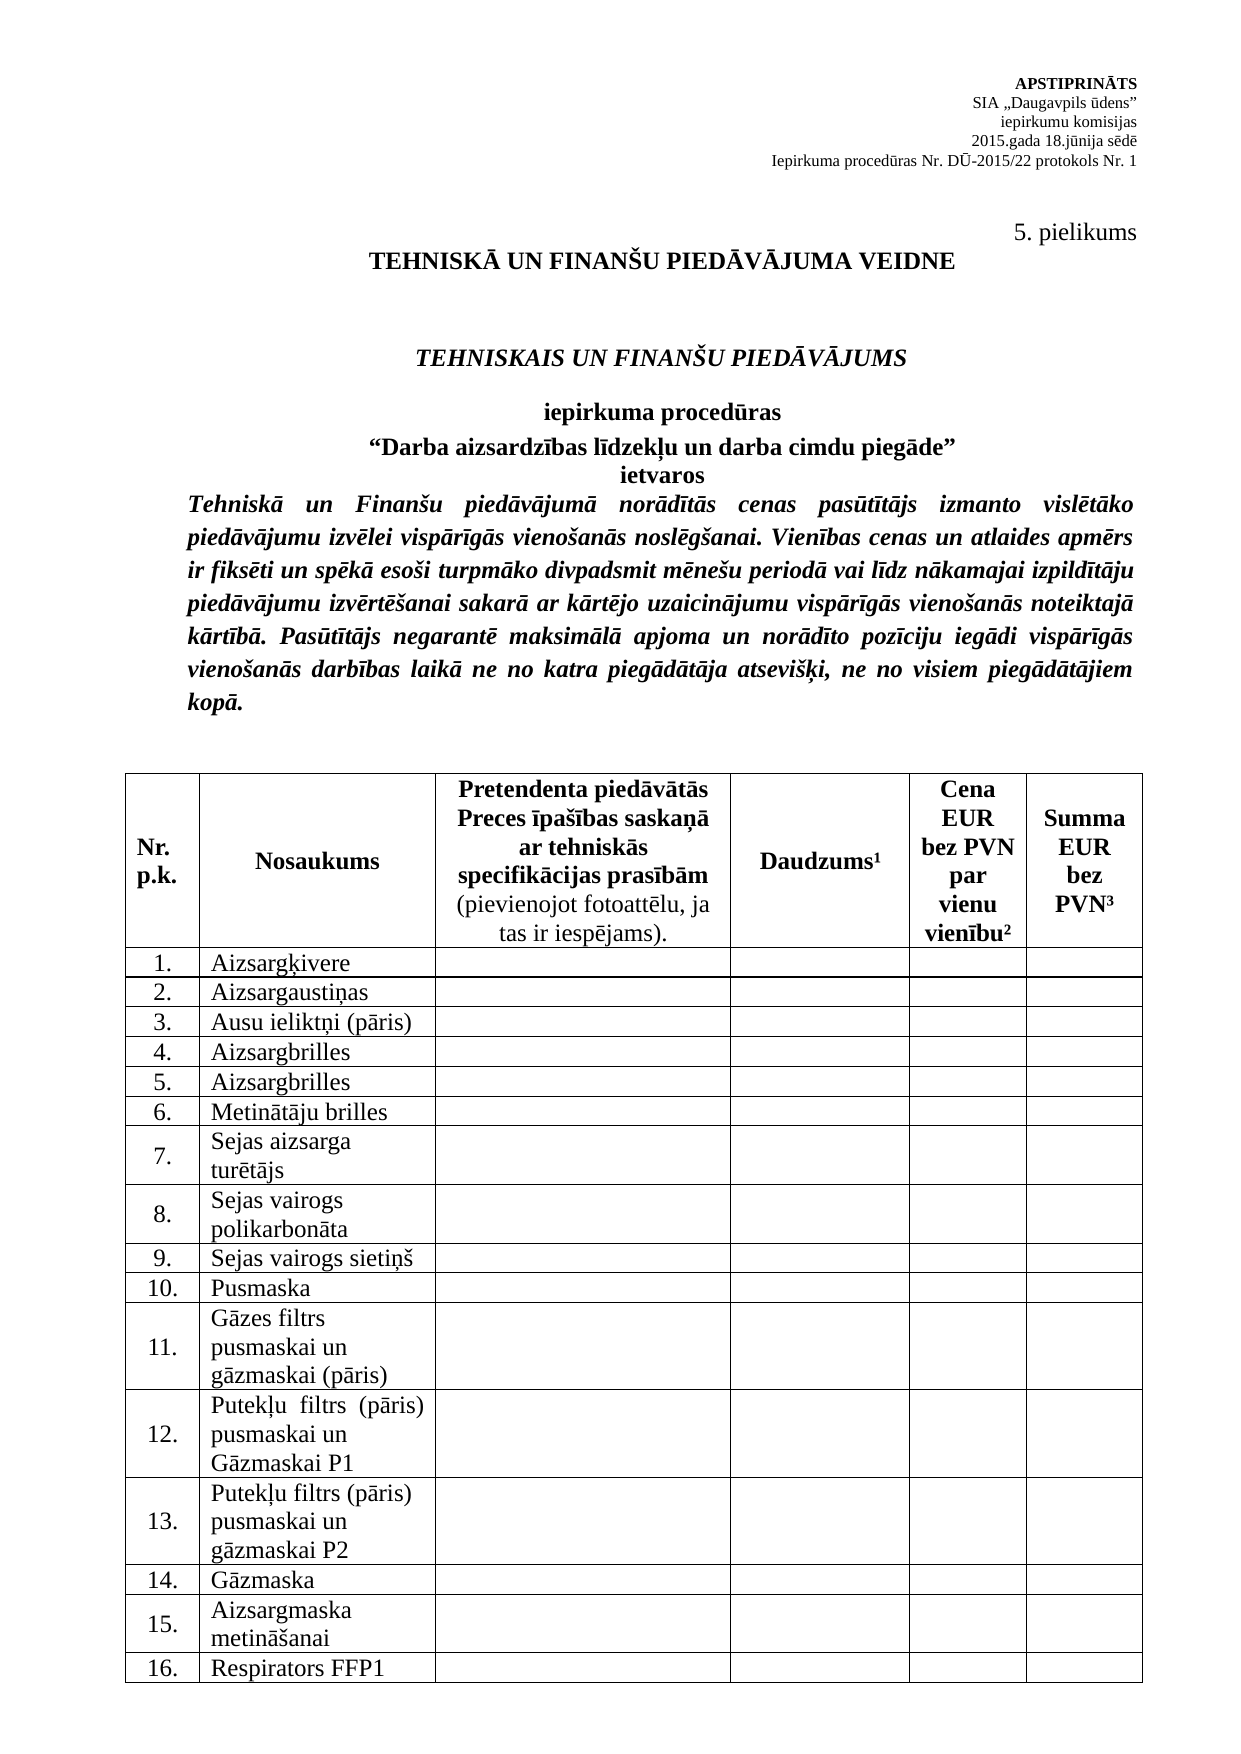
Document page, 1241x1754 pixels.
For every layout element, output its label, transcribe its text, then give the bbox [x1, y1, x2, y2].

table_cell [436, 1185, 730, 1242]
table_cell 15. [126, 1595, 199, 1652]
text Tehniskā un Finanšu piedāvājumā norādītās cenas pasūtītājs izmanto vislētāko piedāvājumu izvēlei vispārīgās vienošanās noslēgšanai. Vienības cenas un atlaides apmērs ir fiksēti un spēkā esoši turpmāko divpadsmit mēnešu periodā vai līdz nākamajai izpildītāju piedāvājumu izvērtēšanai sakarā ar kārtējo uzaicinājumu vispārīgās vienošanās noteiktajā kārtībā. Pasūtītājs negarantē maksimālā apjoma un norādīto pozīciju iegādi vispārīgās vienošanās darbības laikā ne no katra piegādātāja atsevišķi, ne no visiem piegādātājiem kopā. [187, 489, 1137, 716]
table_cell Putekļu filtrs (pāris) pusmaskai un Gāzmaskai P1 [200, 1390, 435, 1477]
table_cell 9. [126, 1244, 199, 1272]
table_header Cena EUR bez PVN par vienu vienību² [910, 774, 1026, 947]
table_cell [910, 1067, 1026, 1096]
table_cell Metinātāju brilles [200, 1097, 435, 1125]
table_cell [910, 1126, 1026, 1184]
table_cell Ausu ieliktņi (pāris) [200, 1007, 435, 1036]
table_cell [1027, 948, 1142, 976]
table_cell [436, 1097, 730, 1125]
table_cell 4. [126, 1037, 199, 1066]
text ietvaros [187, 461, 1137, 489]
table_cell [1027, 1595, 1142, 1652]
table_cell [910, 948, 1026, 976]
table_cell 12. [126, 1390, 199, 1477]
text “Darba aizsardzības līdzekļu un darba cimdu piegāde” [187, 432, 1137, 461]
table_cell [436, 1273, 730, 1302]
table_cell [1027, 1067, 1142, 1096]
table_cell [731, 1185, 909, 1242]
table_cell [436, 1126, 730, 1184]
table_cell 11. [126, 1303, 199, 1389]
table_cell [910, 1653, 1026, 1682]
table_cell Pusmaska [200, 1273, 435, 1302]
table_cell [436, 1390, 730, 1477]
table_cell [1027, 1037, 1142, 1066]
table_cell 1. [126, 948, 199, 976]
table_cell [910, 1037, 1026, 1066]
table_cell Gāzmaska [200, 1565, 435, 1594]
table_cell 7. [126, 1126, 199, 1184]
table_cell [436, 1303, 730, 1389]
table_cell [436, 978, 730, 1006]
table_cell [731, 1037, 909, 1066]
table_cell [910, 1565, 1026, 1594]
table_cell [731, 1565, 909, 1594]
table_cell [731, 1067, 909, 1096]
text 5. pielikums [187, 217, 1137, 246]
table_cell [910, 1273, 1026, 1302]
table_cell 5. [126, 1067, 199, 1096]
table_cell Aizsargbrilles [200, 1037, 435, 1066]
table_cell [731, 1007, 909, 1036]
table_cell Gāzes filtrs pusmaskai un gāzmaskai (pāris) [200, 1303, 435, 1389]
table_cell [731, 1244, 909, 1272]
table_header Daudzums¹ [731, 774, 909, 947]
table_cell Putekļu filtrs (pāris) pusmaskai un gāzmaskai P2 [200, 1478, 435, 1564]
table_cell [731, 1390, 909, 1477]
table_header Nr. p.k. [126, 774, 199, 947]
table_cell [1027, 1273, 1142, 1302]
table_cell [436, 1478, 730, 1564]
text TEHNISKAIS UN FINANŠU PIEDĀVĀJUMS [187, 343, 1137, 372]
table_cell Aizsargaustiņas [200, 978, 435, 1006]
table_cell Respirators FFP1 [200, 1653, 435, 1682]
table_cell [436, 1653, 730, 1682]
table_cell [731, 948, 909, 976]
table_cell [910, 978, 1026, 1006]
table_cell 2. [126, 978, 199, 1006]
table_cell [731, 1126, 909, 1184]
table_cell [436, 1595, 730, 1652]
table_cell Aizsargķivere [200, 948, 435, 976]
table_cell [910, 1244, 1026, 1272]
table_cell [910, 1390, 1026, 1477]
table_cell Sejas vairogs polikarbonāta [200, 1185, 435, 1242]
table_cell [1027, 978, 1142, 1006]
table_cell [436, 1067, 730, 1096]
table_cell [1027, 1244, 1142, 1272]
table_cell [731, 978, 909, 1006]
table_cell 16. [126, 1653, 199, 1682]
table_cell 3. [126, 1007, 199, 1036]
table_cell Aizsargbrilles [200, 1067, 435, 1096]
table_cell [731, 1303, 909, 1389]
table_cell [1027, 1478, 1142, 1564]
table_cell [1027, 1390, 1142, 1477]
table_cell 8. [126, 1185, 199, 1242]
table_cell [910, 1478, 1026, 1564]
table_header Summa EUR bez PVN³ [1027, 774, 1142, 947]
table_cell [1027, 1653, 1142, 1682]
table_cell [731, 1273, 909, 1302]
table_cell [436, 948, 730, 976]
table_cell [436, 1007, 730, 1036]
table_cell [731, 1595, 909, 1652]
table_cell Sejas vairogs sietiņš [200, 1244, 435, 1272]
table_cell [1027, 1185, 1142, 1242]
table_cell [910, 1097, 1026, 1125]
table_cell [910, 1007, 1026, 1036]
table_cell Sejas aizsarga turētājs [200, 1126, 435, 1184]
table_cell [436, 1244, 730, 1272]
table_cell [1027, 1007, 1142, 1036]
table_cell [1027, 1126, 1142, 1184]
table_cell [731, 1097, 909, 1125]
table_header Pretendenta piedāvātās Preces īpašības saskaņā ar tehniskās specifikācijas prasībām (pievienojot fotoattēlu, ja tas ir iespējams). [436, 774, 730, 947]
table_cell [436, 1565, 730, 1594]
table_header Nosaukums [200, 774, 435, 947]
table_cell 13. [126, 1478, 199, 1564]
table_cell [910, 1303, 1026, 1389]
table_cell 6. [126, 1097, 199, 1125]
table_cell 14. [126, 1565, 199, 1594]
text TEHNISKĀ UN FINANŠU PIEDĀVĀJUMA VEIDNE [187, 246, 1137, 275]
table_cell [1027, 1565, 1142, 1594]
table_cell [910, 1595, 1026, 1652]
table_cell Aizsargmaska metināšanai [200, 1595, 435, 1652]
subtitle iepirkuma procedūras [187, 397, 1137, 426]
table_cell [731, 1653, 909, 1682]
table_cell [436, 1037, 730, 1066]
table_cell [1027, 1097, 1142, 1125]
table_cell [731, 1478, 909, 1564]
table_cell [1027, 1303, 1142, 1389]
table_cell [910, 1185, 1026, 1242]
table_cell 10. [126, 1273, 199, 1302]
